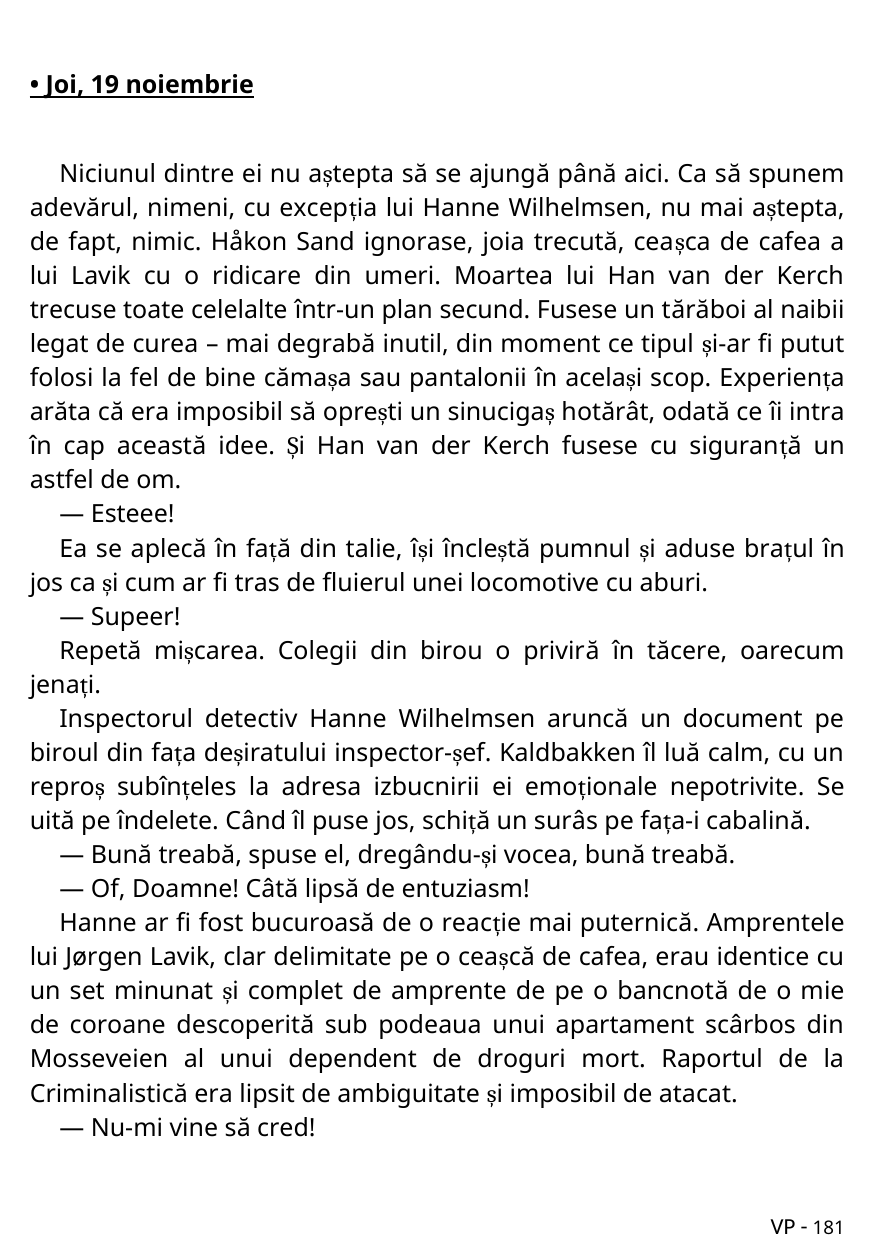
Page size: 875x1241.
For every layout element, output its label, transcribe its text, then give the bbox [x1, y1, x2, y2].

text — Nu-mi vine să cred! [29, 1109, 844, 1143]
text — Bună treabă, spuse el, dregându-și vocea, bună treabă. [29, 837, 844, 871]
text Hanne ar fi fost bucuroasă de o reacție mai puternică. Amprentele lui Jørgen Lavik, clar delimitate pe o ceașcă de cafea, erau identice cu un set minunat și complet de amprente de pe o bancnotă de o mie de coroane descoperită sub podeaua unui apartament scârbos din Mosseveien al unui dependent de droguri mort. Raportul de la Criminalistică era lipsit de ambiguitate și imposibil de atacat. [29, 905, 844, 1109]
subtitle • Joi, 19 noiembrie [29, 67, 844, 101]
text Niciunul dintre ei nu aștepta să se ajungă până aici. Ca să spunem adevărul, nimeni, cu excepția lui Hanne Wilhelmsen, nu mai aștepta, de fapt, nimic. Håkon Sand ignorase, joia trecută, ceașca de cafea a lui Lavik cu o ridicare din umeri. Moartea lui Han van der Kerch trecuse toate celelalte într-un plan secund. Fusese un tărăboi al naibii legat de curea – mai degrabă inutil, din moment ce tipul și-ar fi putut folosi la fel de bine cămașa sau pantalonii în același scop. Experiența arăta că era imposibil să oprești un sinucigaș hotărât, odată ce îi intra în cap această idee. Și Han van der Kerch fusese cu siguranță un astfel de om. [29, 156, 844, 496]
text — Of, Doamne! Câtă lipsă de entuziasm! [29, 871, 844, 905]
text Repetă mișcarea. Colegii din birou o priviră în tăcere, oarecum jenați. [29, 632, 844, 701]
text — Supeer! [29, 598, 844, 632]
text Ea se aplecă în față din talie, își încleștă pumnul și aduse brațul în jos ca și cum ar fi tras de fluierul unei locomotive cu aburi. [29, 530, 844, 598]
text Inspectorul detectiv Hanne Wilhelmsen aruncă un document pe biroul din fața deșiratului inspector-șef. Kaldbakken îl luă calm, cu un reproș subînțeles la adresa izbucnirii ei emoționale nepotrivite. Se uită pe îndelete. Când îl puse jos, schiță un surâs pe fața-i cabalină. [29, 701, 844, 837]
text — Esteee! [29, 496, 844, 530]
